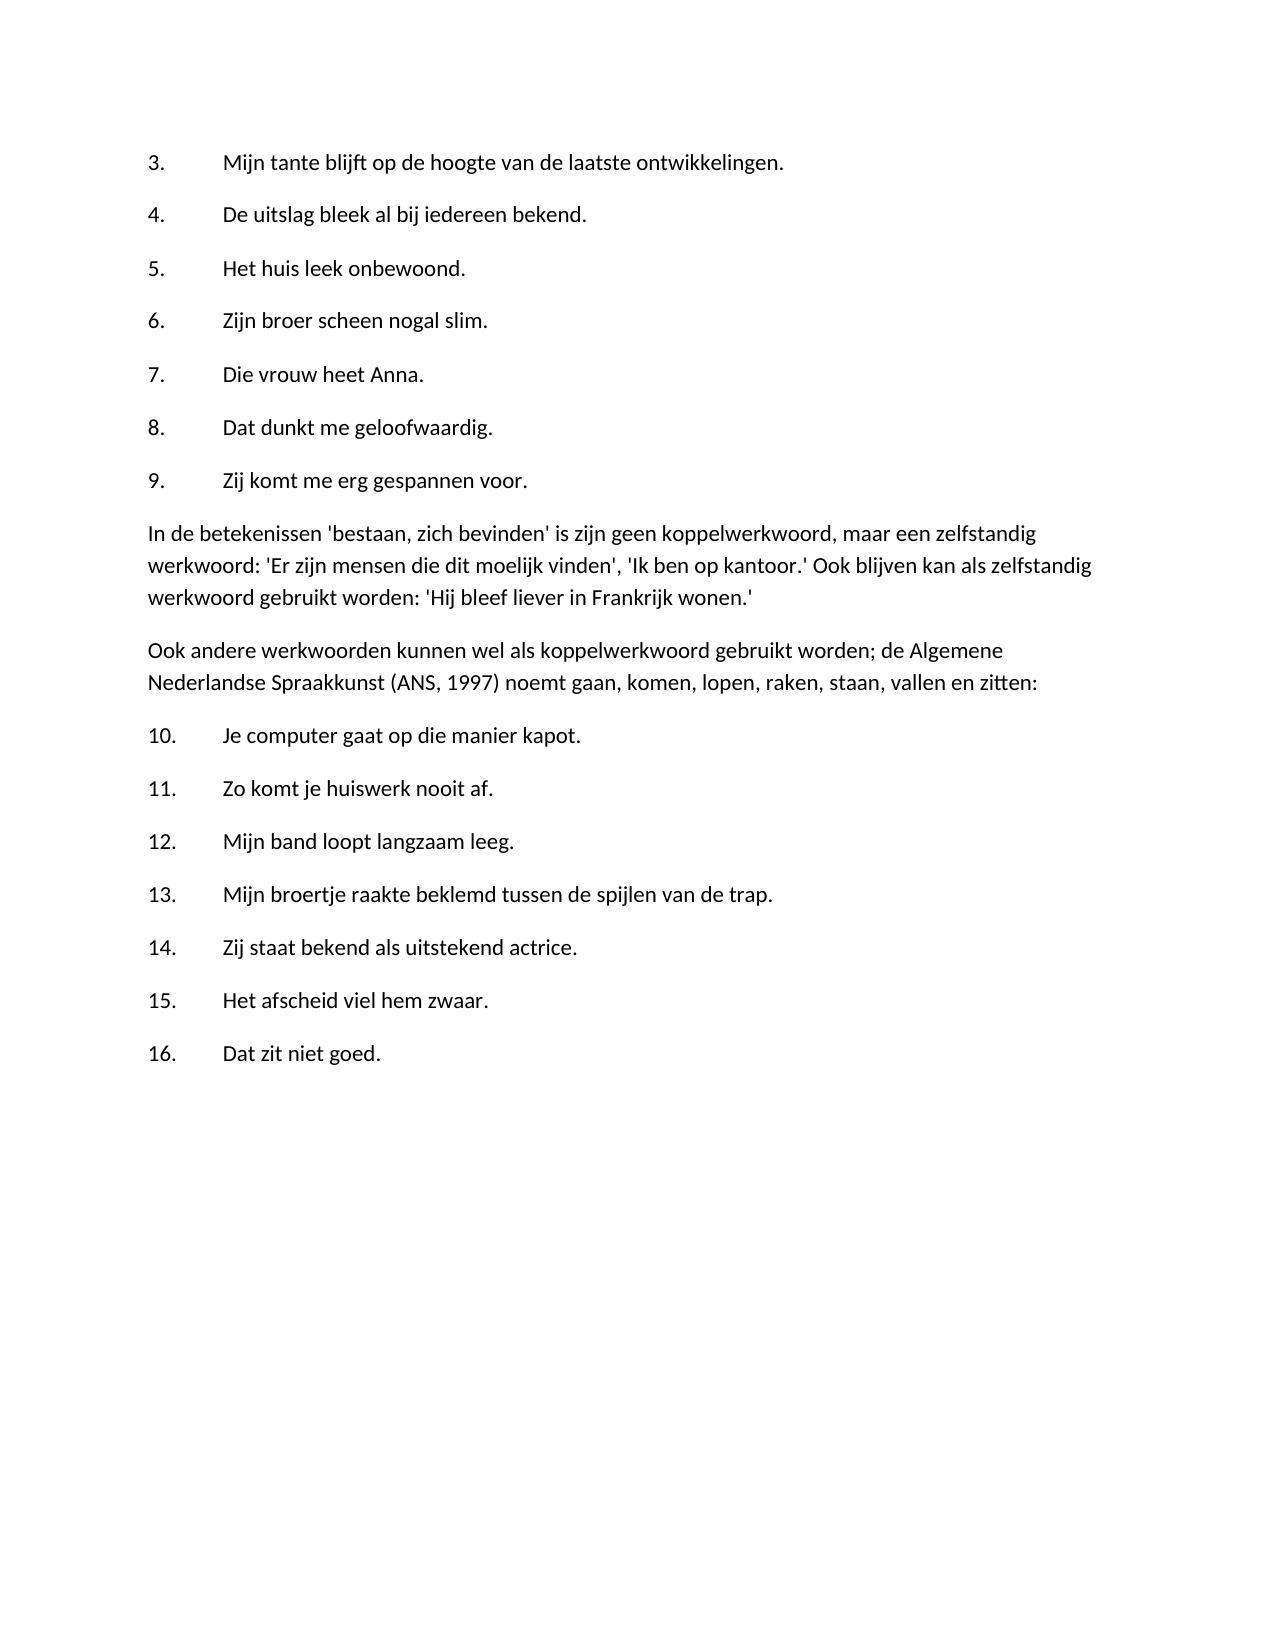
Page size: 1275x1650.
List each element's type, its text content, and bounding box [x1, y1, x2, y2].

text 8. Dat dunkt me geloofwaardig. [148, 413, 1127, 441]
text 3. Mijn tante blijft op de hoogte van de laatste ontwikkelingen. [148, 148, 1127, 176]
text 11. Zo komt je huiswerk nooit af. [148, 774, 1127, 802]
text 13. Mijn broertje raakte beklemd tussen de spijlen van de trap. [148, 880, 1127, 908]
text Ook andere werkwoorden kunnen wel als koppelwerkwoord gebruikt worden; de Algemene Nederlandse Spraakkunst (ANS, 1997) noemt gaan, komen, lopen, raken, staan, vallen en zitten: [148, 636, 1127, 696]
text 16. Dat zit niet goed. [148, 1039, 1127, 1067]
text 14. Zij staat bekend als uitstekend actrice. [148, 933, 1127, 961]
text 6. Zijn broer scheen nogal slim. [148, 307, 1127, 335]
text 10. Je computer gaat op die manier kapot. [148, 721, 1127, 749]
text 12. Mijn band loopt langzaam leeg. [148, 827, 1127, 855]
text 15. Het afscheid viel hem zwaar. [148, 986, 1127, 1014]
text 5. Het huis leek onbewoond. [148, 254, 1127, 282]
text 9. Zij komt me erg gespannen voor. [148, 466, 1127, 494]
text In de betekenissen 'bestaan, zich bevinden' is zijn geen koppelwerkwoord, maar een zelfstandig werkwoord: 'Er zijn mensen die dit moelijk vinden', 'Ik ben op kantoor.' Ook blijven kan als zelfstandig werkwoord gebruikt worden: 'Hij bleef liever in Frankrijk wonen.' [148, 519, 1127, 611]
text 7. Die vrouw heet Anna. [148, 360, 1127, 388]
text 4. De uitslag bleek al bij iedereen bekend. [148, 201, 1127, 229]
